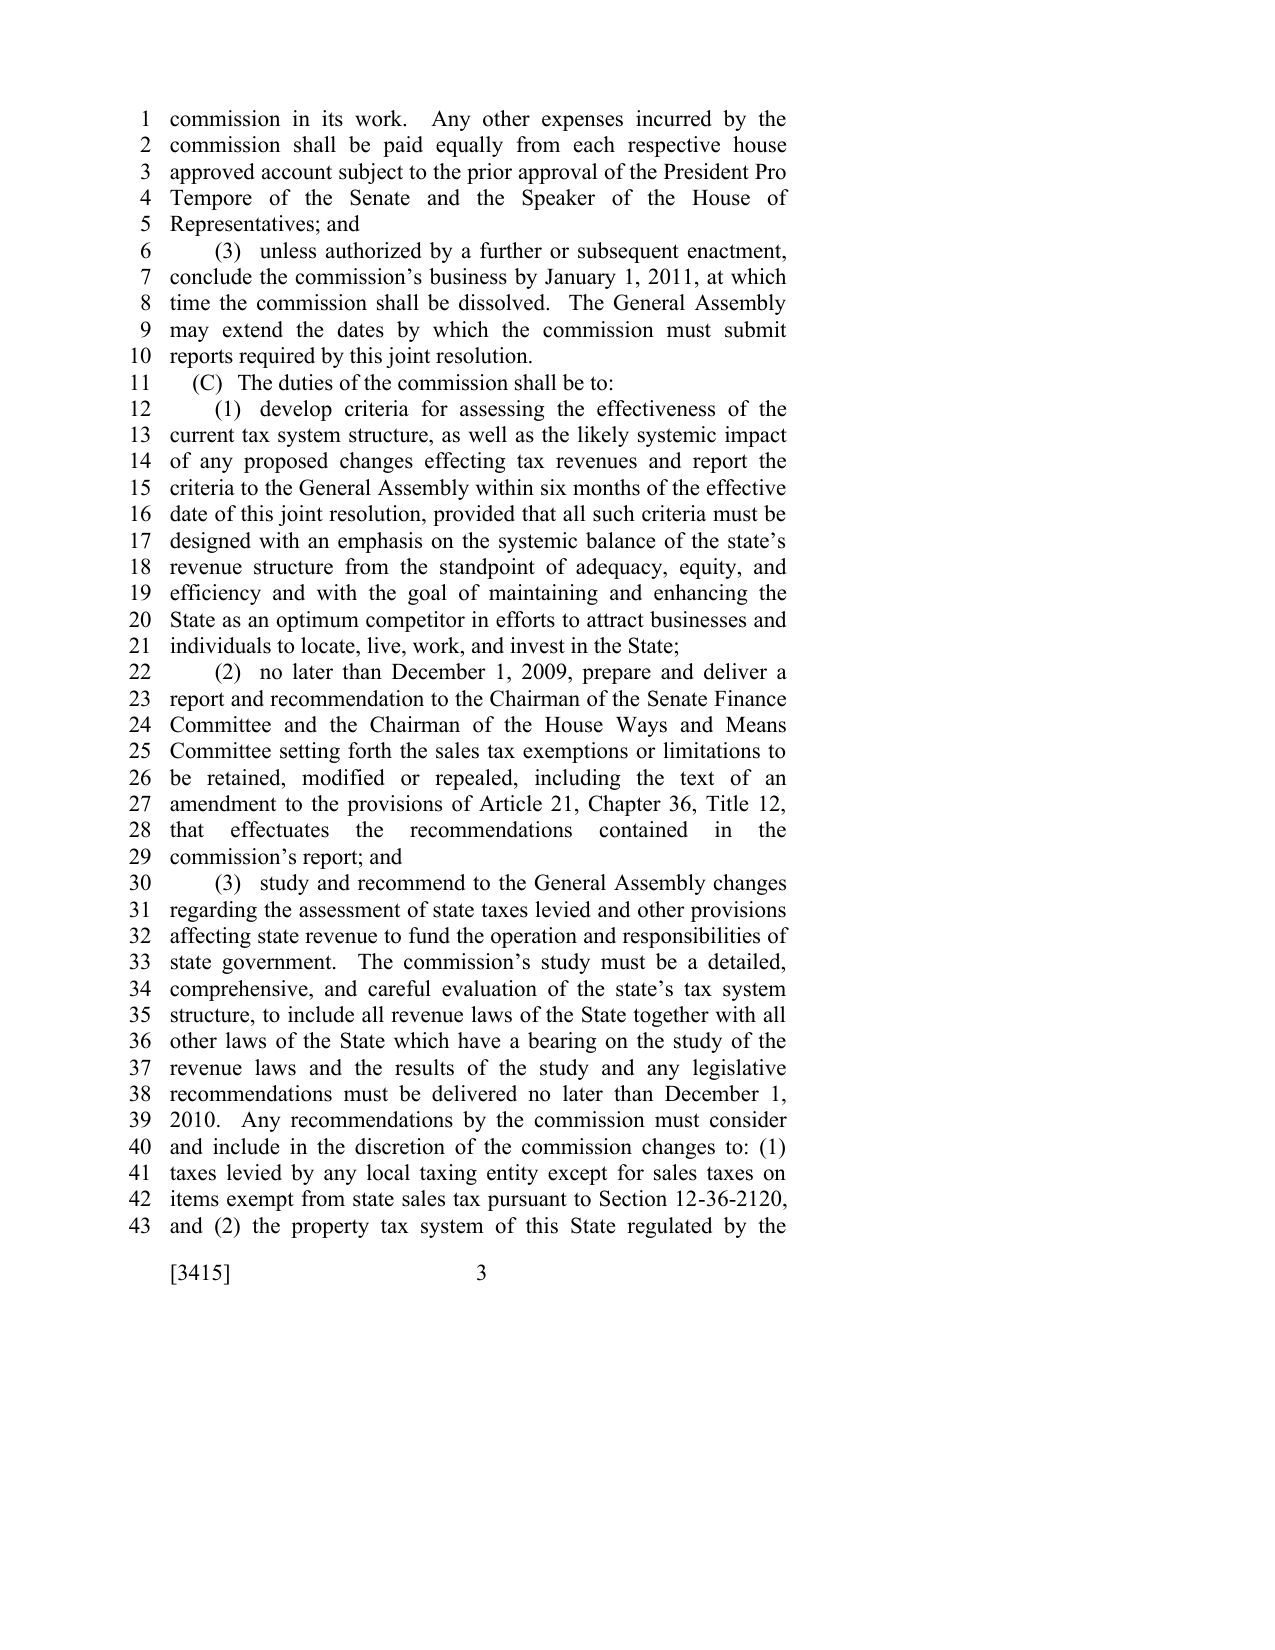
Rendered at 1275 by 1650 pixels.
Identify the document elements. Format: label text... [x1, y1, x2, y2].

text (2) no later than December 1, 2009, prepare and deliver a report and recommendation to the Chairman of the Senate Finance Committee and the Chairman of the House Ways and Means Committee setting forth the sales tax exemptions or limitations to be retained, modified or repealed, including the text of an amendment to the provisions of Article 21, Chapter 36, Title 12, that effectuates the recommendations contained in the commission’s report; and [169, 658, 787, 869]
text (C) The duties of the commission shall be to: [169, 368, 787, 395]
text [169, 869, 787, 1238]
text (1) develop criteria for assessing the effectiveness of the current tax system structure, as well as the likely systemic impact of any proposed changes effecting tax revenues and report the criteria to the General Assembly within six months of the effective date of this joint resolution, provided that all such criteria must be designed with an emphasis on the systemic balance of the state’s revenue structure from the standpoint of adequacy, equity, and efficiency and with the goal of maintaining and enhancing the State as an optimum competitor in efforts to attract businesses and individuals to locate, live, work, and invest in the State; [169, 395, 787, 658]
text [169, 105, 787, 237]
text (3) unless authorized by a further or subsequent enactment, conclude the commission’s business by January 1, 2011, at which time the commission shall be dissolved. The General Assembly may extend the dates by which the commission must submit reports required by this joint resolution. [169, 237, 787, 368]
